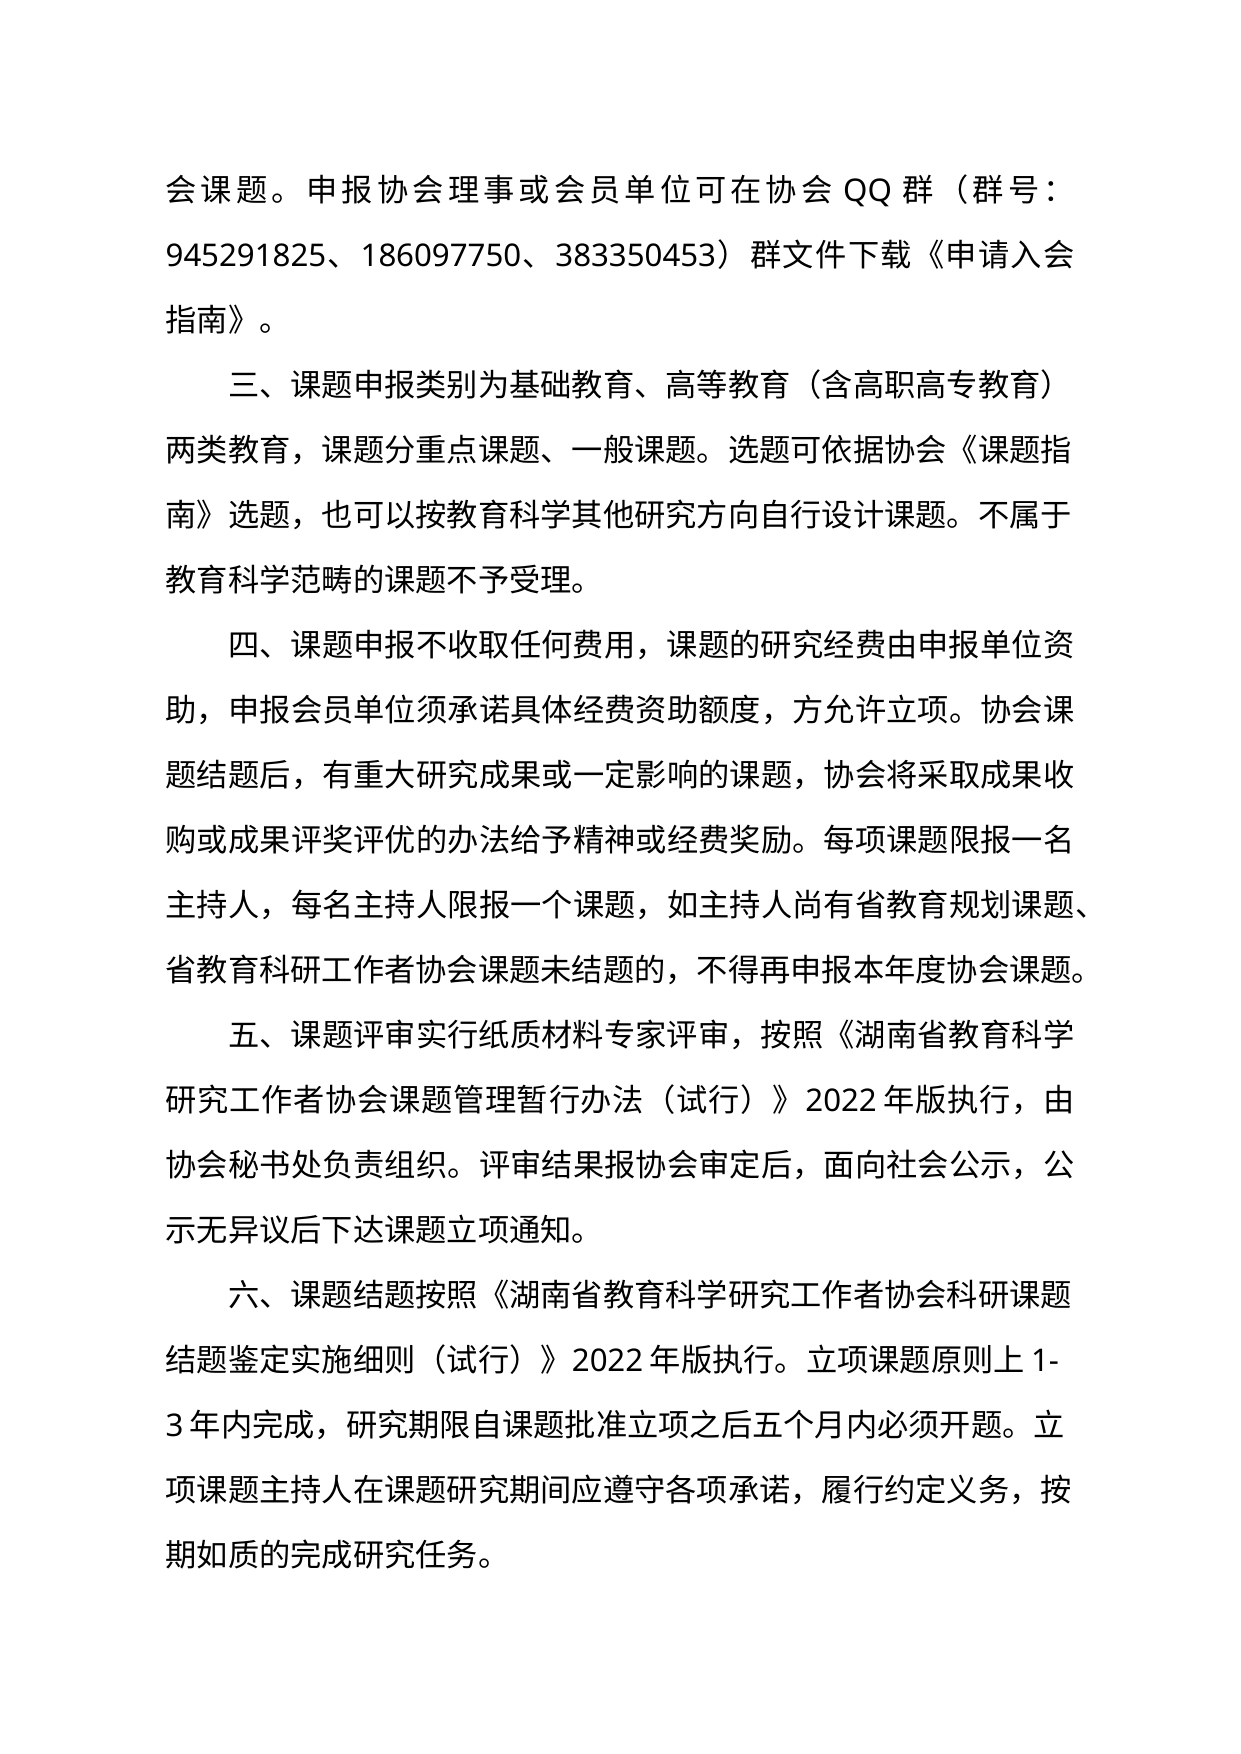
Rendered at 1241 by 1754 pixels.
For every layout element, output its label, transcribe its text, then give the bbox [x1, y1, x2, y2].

text 三、课题申报类别为基础教育、高等教育（含高职高专教育）两类教育，课题分重点课题、一般课题。选题可依据协会《课题指南》选题，也可以按教育科学其他研究方向自行设计课题。不属于教育科学范畴的课题不予受理。 [165, 351, 1075, 611]
text 五、课题评审实行纸质材料专家评审，按照《湖南省教育科学研究工作者协会课题管理暂行办法（试行）》2022年版执行，由协会秘书处负责组织。评审结果报协会审定后，面向社会公示，公示无异议后下达课题立项通知。 [165, 1001, 1075, 1261]
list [165, 156, 1075, 351]
text 六、课题结题按照《湖南省教育科学研究工作者协会科研课题结题鉴定实施细则（试行）》2022年版执行。立项课题原则上1-3年内完成，研究期限自课题批准立项之后五个月内必须开题。立项课题主持人在课题研究期间应遵守各项承诺，履行约定义务，按期如质的完成研究任务。 [165, 1261, 1075, 1586]
text 四、课题申报不收取任何费用，课题的研究经费由申报单位资助，申报会员单位须承诺具体经费资助额度，方允许立项。协会课题结题后，有重大研究成果或一定影响的课题，协会将采取成果收购或成果评奖评优的办法给予精神或经费奖励。每项课题限报一名主持人，每名主持人限报一个课题，如主持人尚有省教育规划课题、省教育科研工作者协会课题未结题的，不得再申报本年度协会课题。 [165, 611, 1075, 1001]
